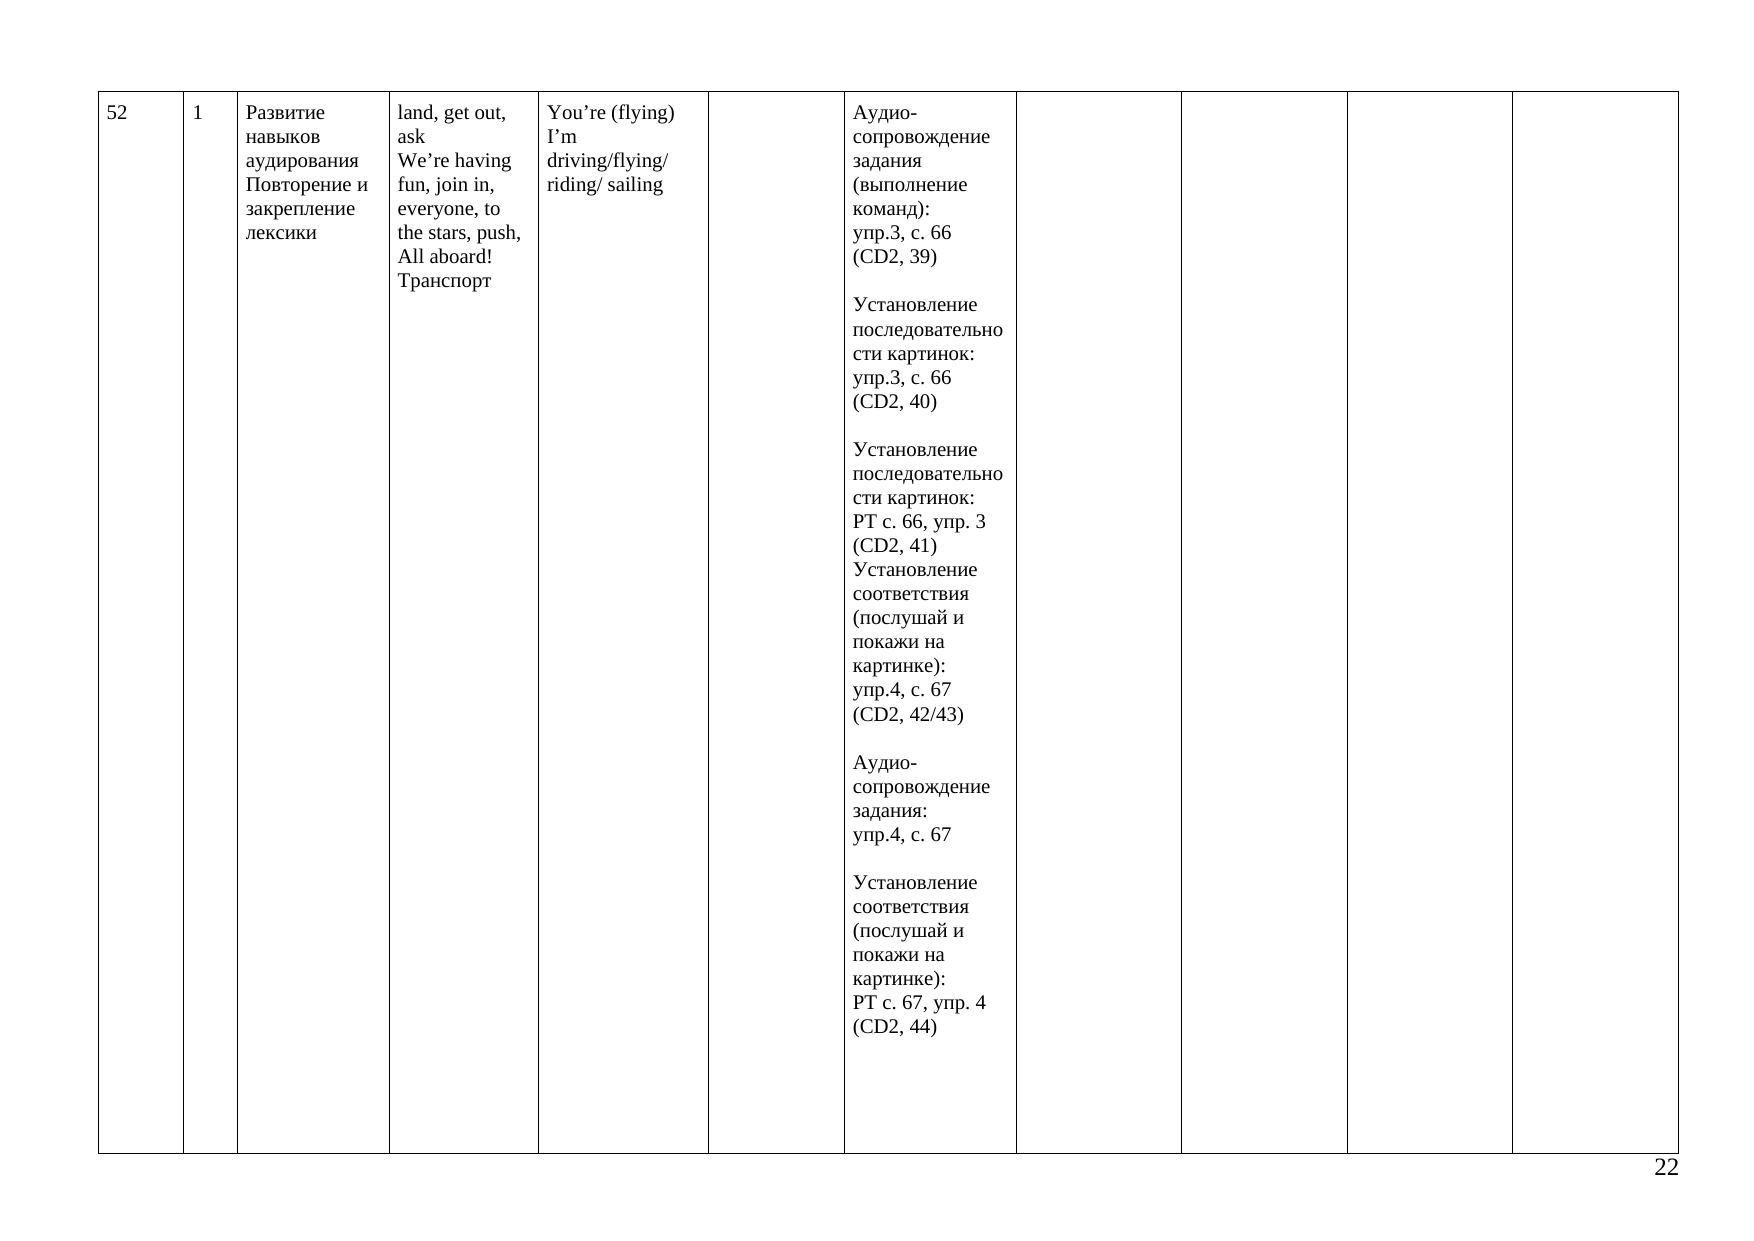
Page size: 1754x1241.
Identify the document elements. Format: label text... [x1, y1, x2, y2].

table_cell Развитие навыков аудирования Повторение и закрепление лексики [238, 92, 389, 1152]
table_cell 52 [99, 92, 183, 1152]
table_cell Аудио-сопровождение задания (выполнение команд): упр.3, с. 66 (CD2, 39) Установление последовательности картинок: упр.3, с. 66 (CD2, 40) Установление последовательности картинок: РТ с. 66, упр. 3 (CD2, 41) Установление соответствия (послушай и покажи на картинке): упр.4, с. 67 (CD2, 42/43) Аудио-сопровождение задания: упр.4, с. 67 Установление соответствия (послушай и покажи на картинке): РТ с. 67, упр. 4 (CD2, 44) [845, 92, 1016, 1152]
table_cell 1 [184, 92, 237, 1152]
table_cell [1513, 92, 1678, 1152]
table_cell [1182, 92, 1347, 1152]
table_cell land, get out, ask We’re having fun, join in, everyone, to the stars, push, All aboard! Транспорт [390, 92, 538, 1152]
table_cell [1017, 92, 1181, 1152]
table_cell [709, 92, 844, 1152]
table_cell [1348, 92, 1512, 1152]
table_cell You’re (flying) I’m driving/flying/ riding/ sailing [539, 92, 708, 1152]
